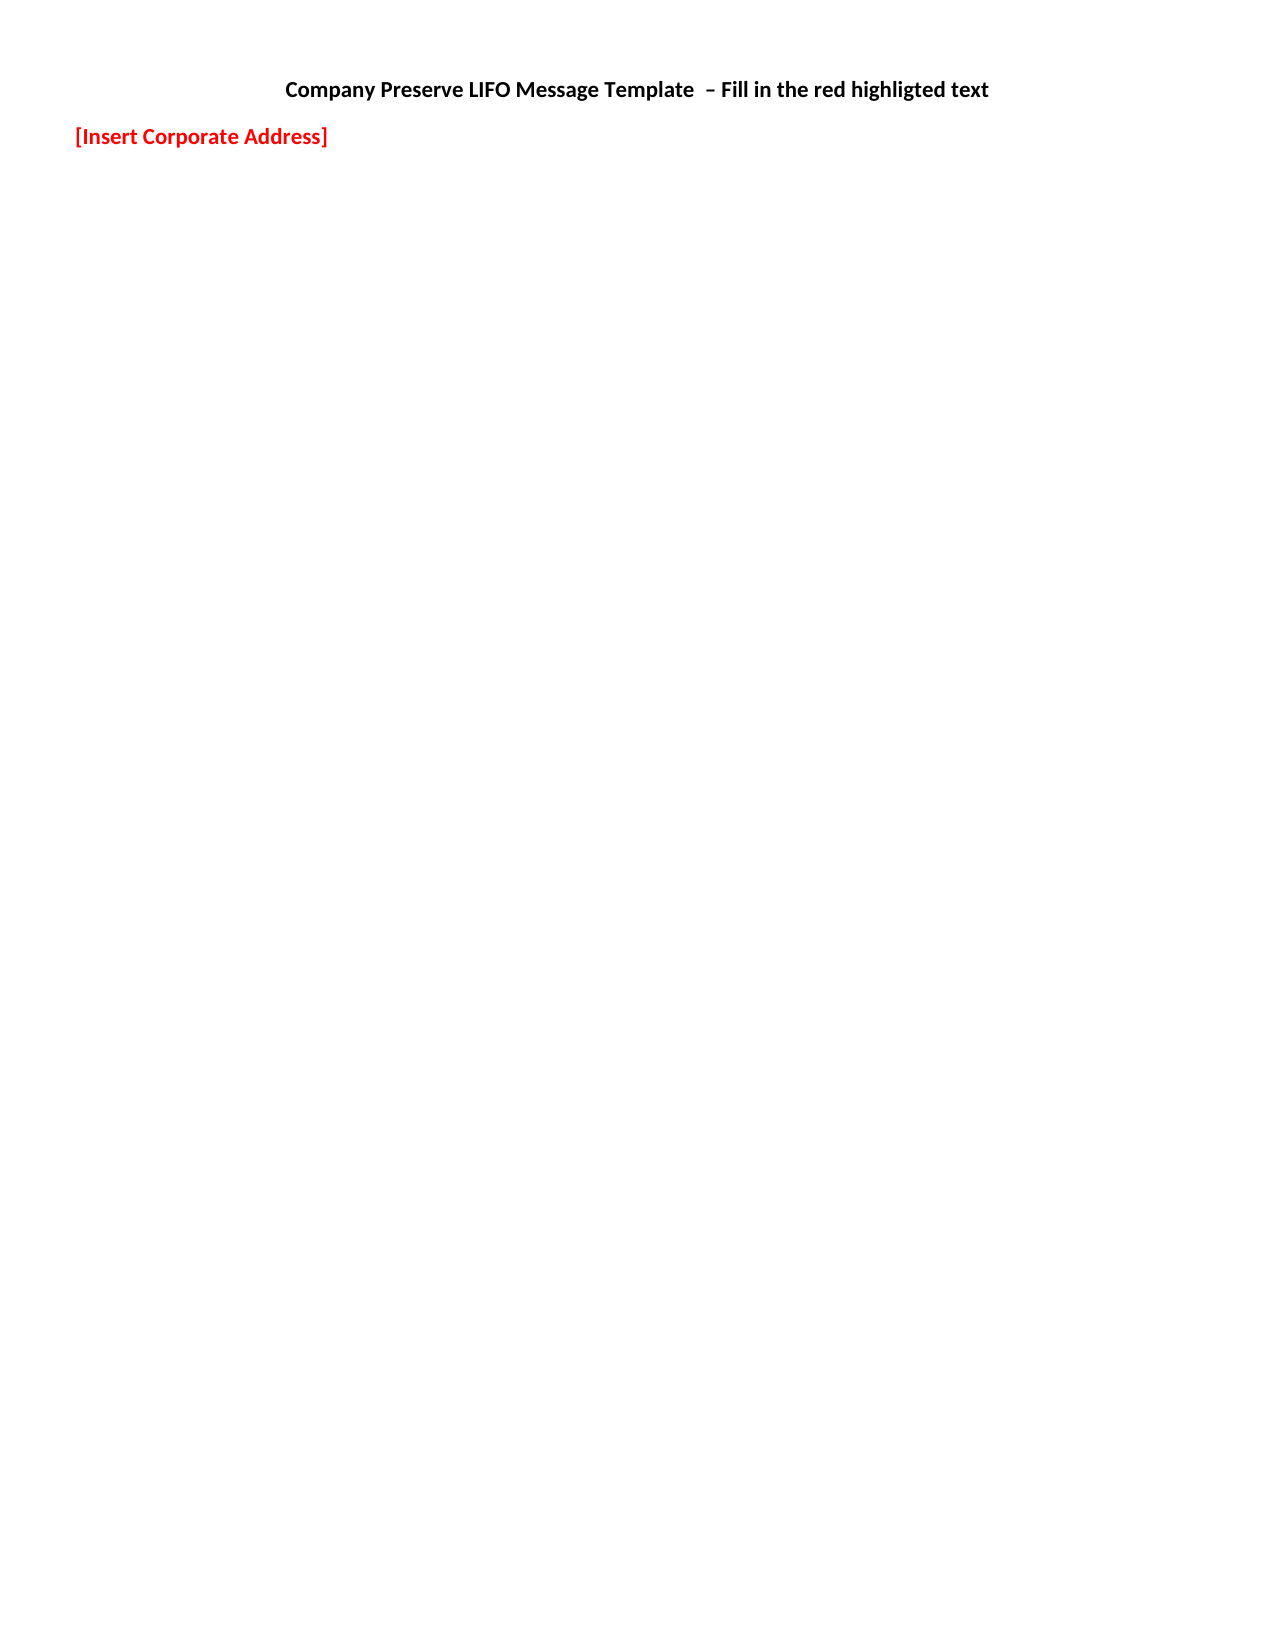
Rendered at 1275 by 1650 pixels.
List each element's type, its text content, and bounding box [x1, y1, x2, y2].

text [Insert Corporate Address] [75, 122, 1200, 150]
